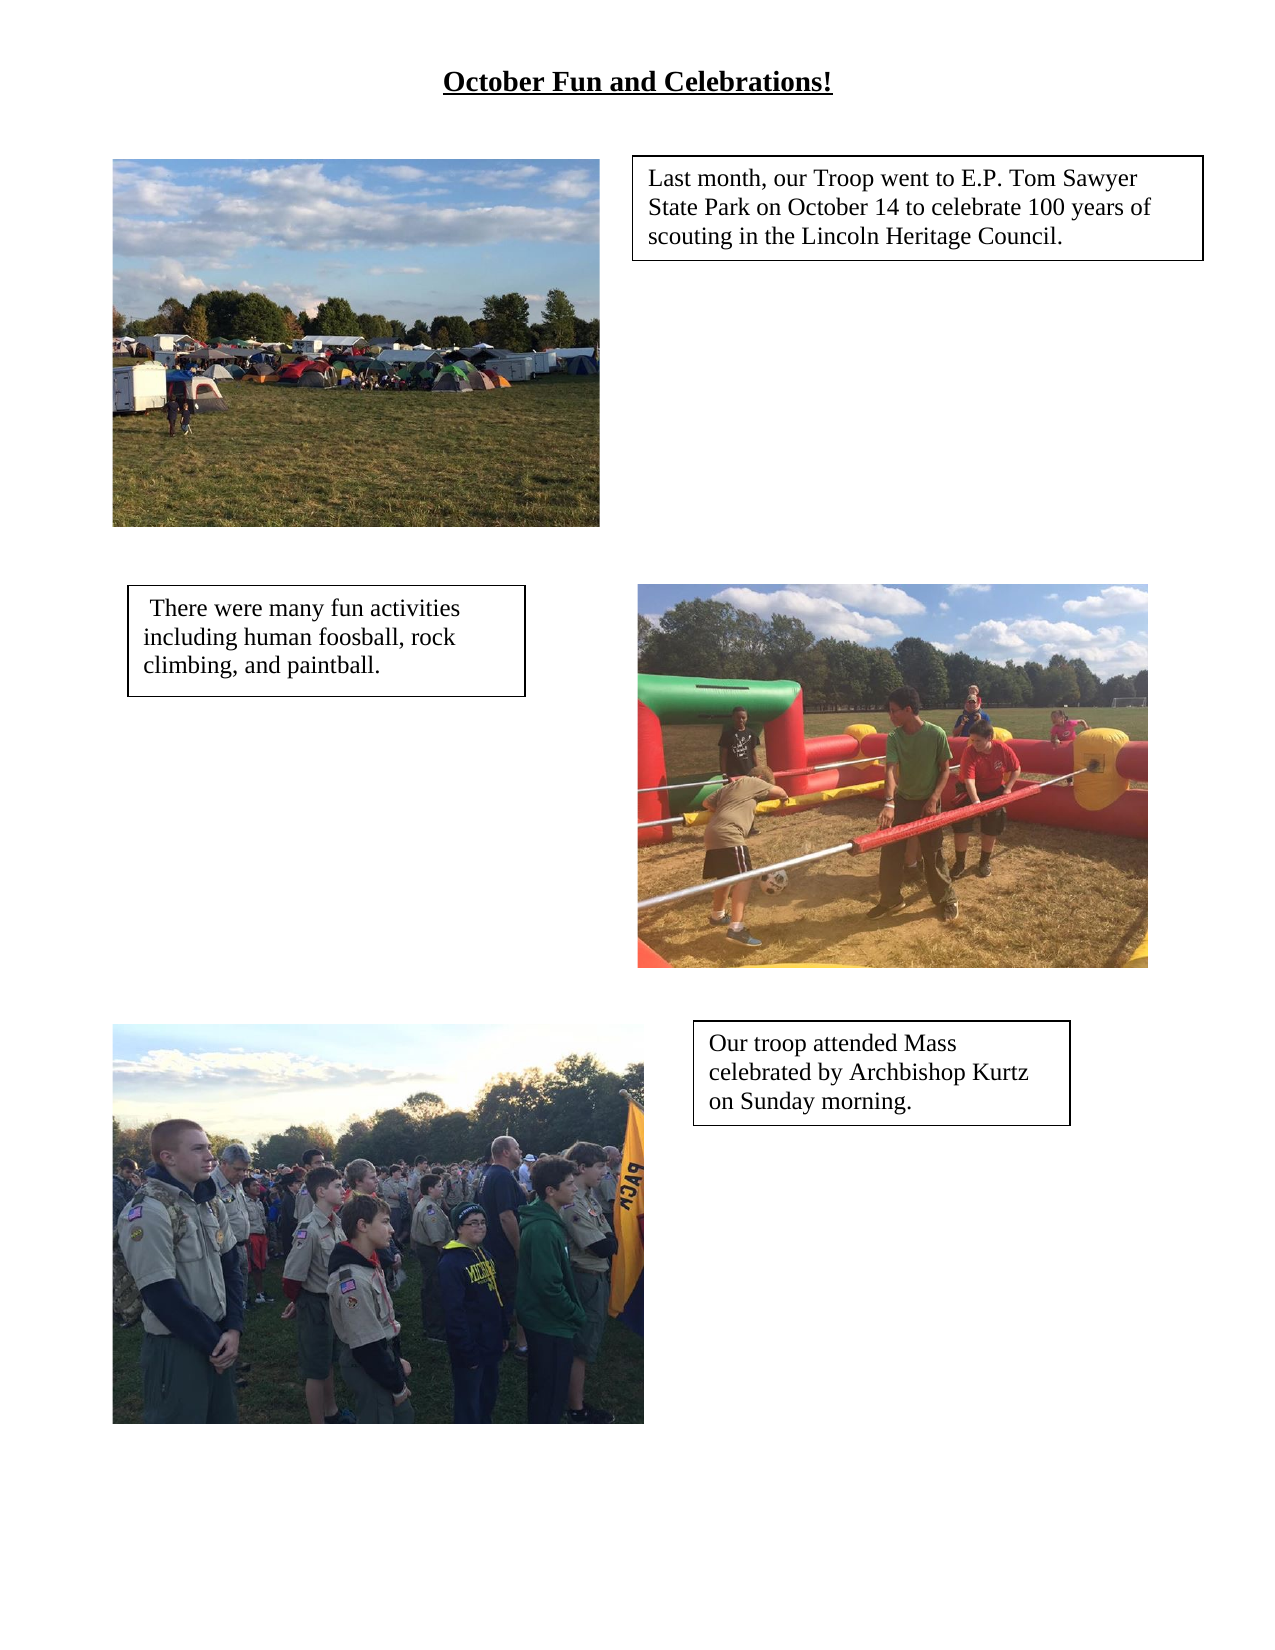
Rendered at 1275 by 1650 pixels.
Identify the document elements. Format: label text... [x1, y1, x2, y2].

picture [112, 159, 600, 527]
text October Fun and Celebrations! [112, 64, 1162, 97]
picture [637, 584, 1148, 968]
picture [112, 1024, 644, 1424]
